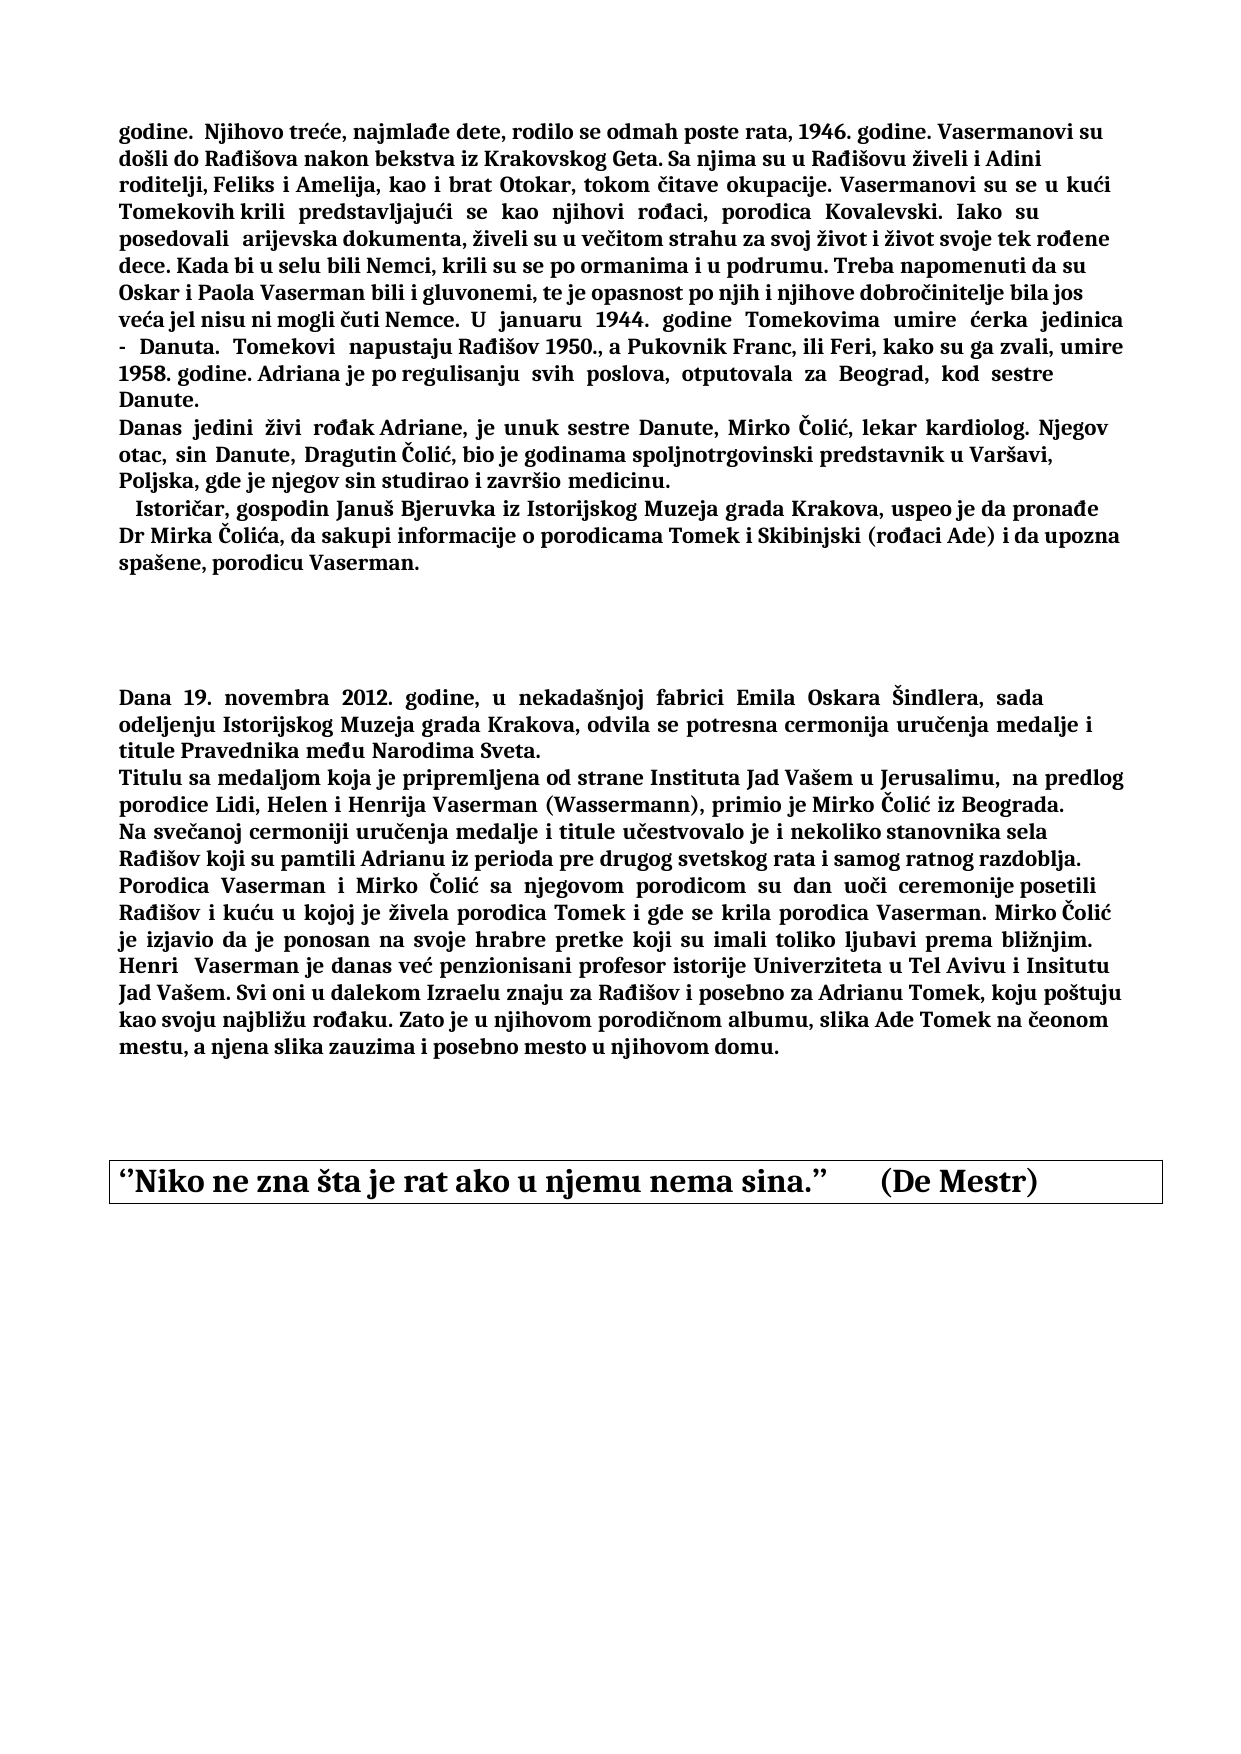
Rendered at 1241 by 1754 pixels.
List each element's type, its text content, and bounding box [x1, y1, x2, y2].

text Titulu sa medaljom koja je pripremljena od strane Instituta Jad Vašem u Jerusalimu, na predlog porodice Lidi, Helen i Henrija Vaserman (Wassermann), primio je Mirko Čolić iz Beograda. [119, 765, 1125, 818]
text Istoričar, gospodin Januš Bjeruvka iz Istorijskog Muzeja grada Krakova, uspeo je da pronađe Dr Mirka Čolića, da sakupi informacije o porodicama Tomek i Skibinjski (rođaci Ade) i da upozna spašene, porodicu Vaserman. [119, 496, 1129, 576]
text Na svečanoj cermoniji uručenja medalje i titule učestvovalo je i nekoliko stanovnika sela Rađišov koji su pamtili Adrianu iz perioda pre drugog svetskog rata i samog ratnog razdoblja. Porodica Vaserman i Mirko Čolić sa njegovom porodicom su dan uoči ceremonije posetili Rađišov i kuću u kojoj je živela porodica Tomek i gde se krila porodica Vaserman. Mirko Čolić je izjavio da je ponosan na svoje hrabre pretke koji su imali toliko ljubavi prema bližnjim. Henri Vaserman je danas već penzionisani profesor istorije Univerziteta u Tel Avivu i Insitutu Jad Vašem. Svi oni u dalekom Izraelu znaju za Rađišov i posebno za Adrianu Tomek, koju poštuju kao svoju najbližu rođaku. Zato je u njihovom porodičnom albumu, slika Ade Tomek na čeonom mestu, a njena slika zauzima i posebno mesto u njihovom domu. [119, 819, 1125, 1060]
text Dana 19. novembra 2012. godine, u nekadašnjoj fabrici Emila Oskara Šindlera, sada odeljenju Istorijskog Muzeja grada Krakova, odvila se potresna cermonija uručenja medalje i titule Pravednika među Narodima Sveta. [119, 684, 1125, 765]
text Danas jedini živi rođak Adriane, je unuk sestre Danute, Mirko Čolić, lekar kardiolog. Njegov otac, sin Danute, Dragutin Čolić, bio je godinama spoljnotrgovinski predstavnik u Varšavi, Poljska, gde je njegov sin studirao i završio medicinu. [119, 414, 1129, 495]
text godine. Njihovo treće, najmlađe dete, rodilo se odmah poste rata, 1946. godine. Vasermanovi su došli do Rađišova nakon bekstva iz Krakovskog Geta. Sa njima su u Rađišovu živeli i Adini roditelji, Feliks i Amelija, kao i brat Otokar, tokom čitave okupacije. Vasermanovi su se u kući Tomekovih krili predstavljajući se kao njihovi rođaci, porodica Kovalevski. Iako su posedovali arijevska dokumenta, živeli su u večitom strahu za svoj život i život svoje tek rođene dece. Kada bi u selu bili Nemci, krili su se po ormanima i u podrumu. Treba napomenuti da su Oskar i Paola Vaserman bili i gluvonemi, te je opasnost po njih i njihove dobročinitelje bila jos veća jel nisu ni mogli čuti Nemce. U januaru 1944. godine Tomekovima umire ćerka jedinica - Danuta. Tomekovi napustaju Rađišov 1950., a Pukovnik Franc, ili Feri, kako su ga zvali, umire 1958. godine. Adriana je po regulisanju svih poslova, otputovala za Beograd, kod sestre Danute. [119, 118, 1129, 414]
text ‘’Niko ne zna šta je rat ako u njemu nema sina.’’ (De Mestr) [110, 1161, 1162, 1203]
